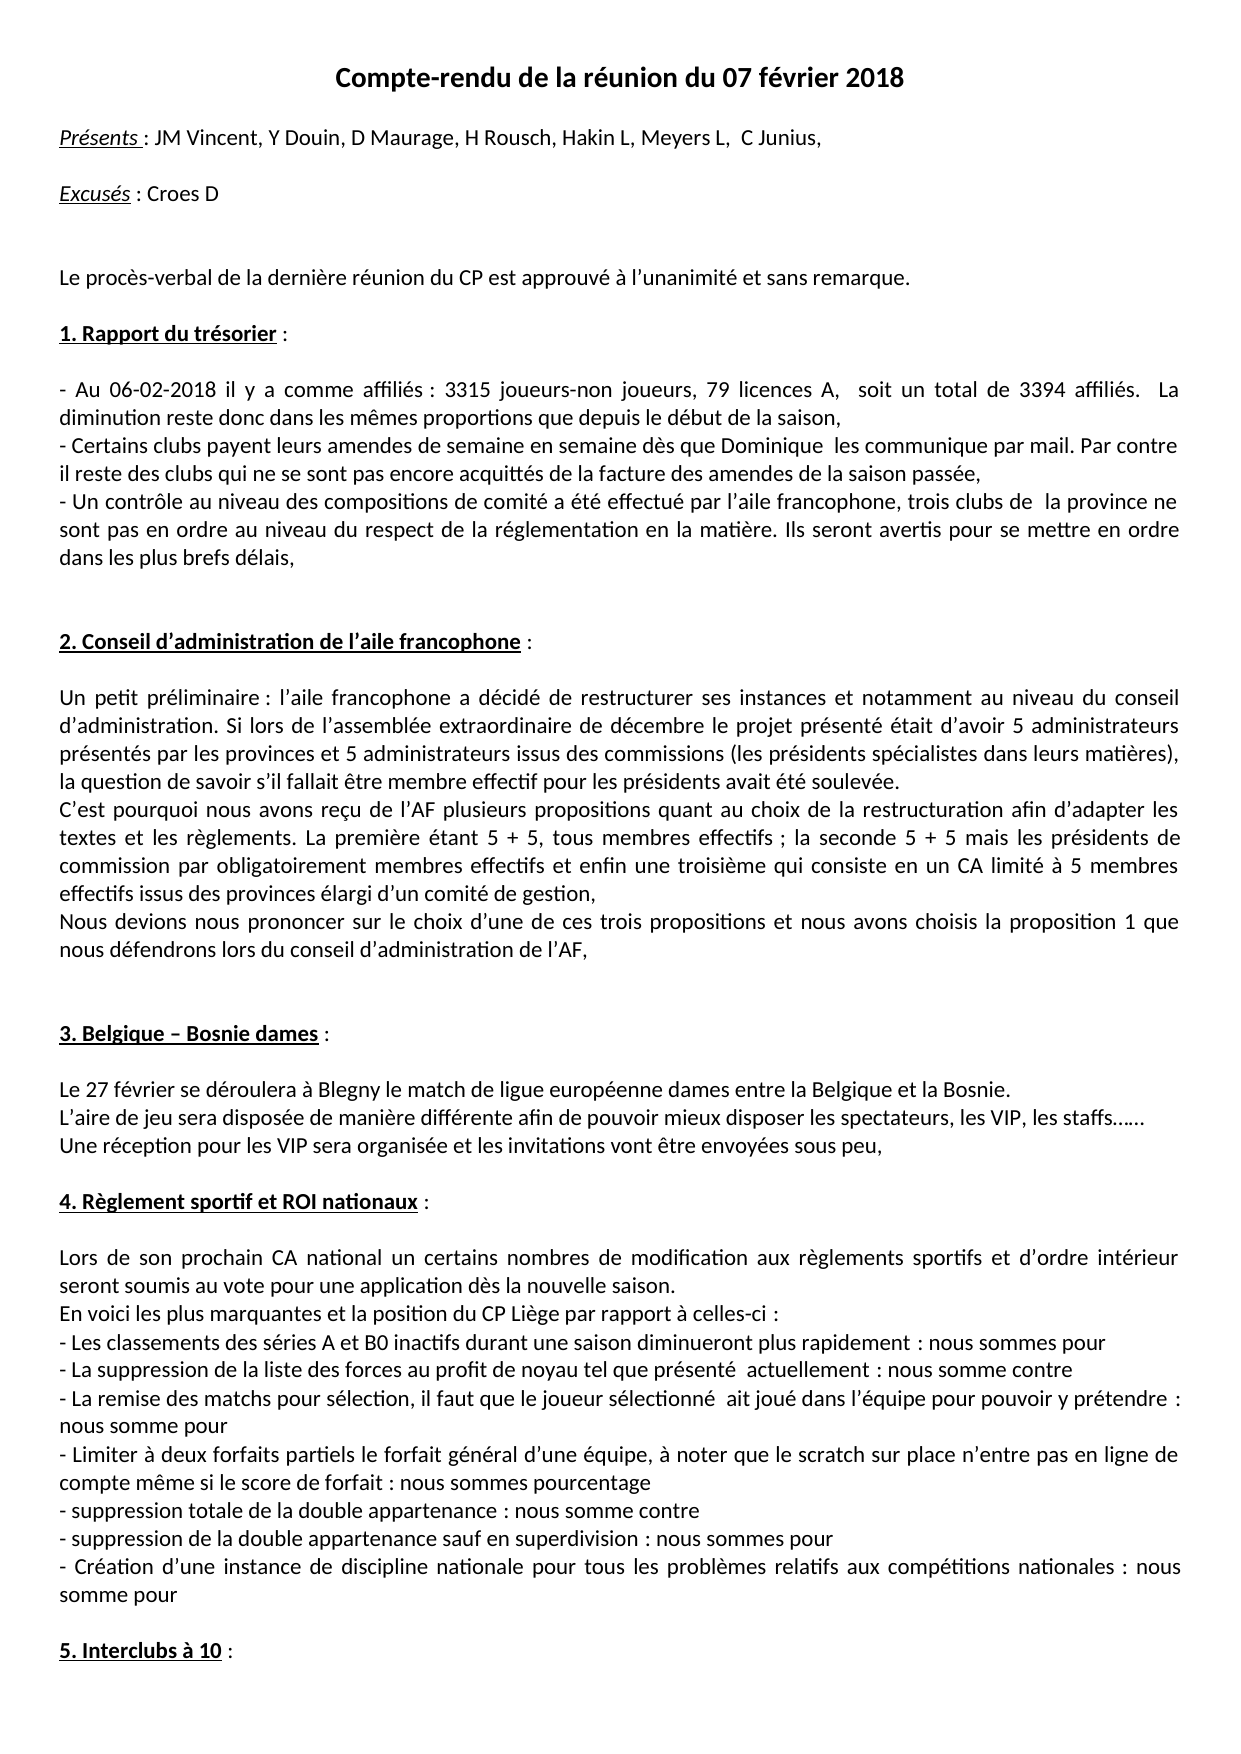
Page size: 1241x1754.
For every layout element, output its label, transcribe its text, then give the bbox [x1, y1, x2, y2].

text - La remise des matchs pour sélection, il faut que le joueur sélectionné ait joué dans l’équipe pour pouvoir y prétendre : nous somme pour [59, 1384, 1181, 1440]
text C’est pourquoi nous avons reçu de l’AF plusieurs propositions quant au choix de la restructuration afin d’adapter les textes et les règlements. La première étant 5 + 5, tous membres effectifs ; la seconde 5 + 5 mais les présidents de commission par obligatoirement membres effectifs et enfin une troisième qui consiste en un CA limité à 5 membres effectifs issus des provinces élargi d’un comité de gestion, [59, 795, 1181, 907]
text - suppression de la double appartenance sauf en superdivision : nous sommes pour [59, 1524, 1181, 1552]
text - Les classements des séries A et B0 inactifs durant une saison diminueront plus rapidement : nous sommes pour [59, 1328, 1181, 1356]
text L’aire de jeu sera disposée de manière différente afin de pouvoir mieux disposer les spectateurs, les VIP, les staffs…… [59, 1103, 1181, 1131]
text - Au 06-02-2018 il y a comme affiliés : 3315 joueurs-non joueurs, 79 licences A, soit un total de 3394 affiliés. La diminution reste donc dans les mêmes proportions que depuis le début de la saison, [59, 375, 1181, 431]
text Une réception pour les VIP sera organisée et les invitations vont être envoyées sous peu, [59, 1131, 1181, 1159]
text - Un contrôle au niveau des compositions de comité a été effectué par l’aile francophone, trois clubs de la province ne sont pas en ordre au niveau du respect de la réglementation en la matière. Ils seront avertis pour se mettre en ordre dans les plus brefs délais, [59, 487, 1181, 571]
text Lors de son prochain CA national un certains nombres de modification aux règlements sportifs et d’ordre intérieur seront soumis au vote pour une application dès la nouvelle saison. [59, 1243, 1181, 1299]
text - Certains clubs payent leurs amendes de semaine en semaine dès que Dominique les communique par mail. Par contre il reste des clubs qui ne se sont pas encore acquittés de la facture des amendes de la saison passée, [59, 431, 1181, 487]
text Présents : JM Vincent, Y Douin, D Maurage, H Rousch, Hakin L, Meyers L, C Junius, [59, 123, 1181, 151]
text 1. Rapport du trésorier : [59, 319, 1181, 347]
text - La suppression de la liste des forces au profit de noyau tel que présenté actuellement : nous somme contre [59, 1356, 1181, 1384]
text Le 27 février se déroulera à Blegny le match de ligue européenne dames entre la Belgique et la Bosnie. [59, 1075, 1181, 1103]
text - Limiter à deux forfaits partiels le forfait général d’une équipe, à noter que le scratch sur place n’entre pas en ligne de compte même si le score de forfait : nous sommes pourcentage [59, 1440, 1181, 1496]
text Le procès-verbal de la dernière réunion du CP est approuvé à l’unanimité et sans remarque. [59, 263, 1181, 291]
text Excusés : Croes D [59, 179, 1181, 207]
text Compte-rendu de la réunion du 07 février 2018 [59, 59, 1181, 95]
text 5. Interclubs à 10 : [59, 1636, 1181, 1664]
text 3. Belgique – Bosnie dames : [59, 1019, 1181, 1047]
text - suppression totale de la double appartenance : nous somme contre [59, 1496, 1181, 1524]
text Nous devions nous prononcer sur le choix d’une de ces trois propositions et nous avons choisis la proposition 1 que nous défendrons lors du conseil d’administration de l’AF, [59, 907, 1181, 963]
text En voici les plus marquantes et la position du CP Liège par rapport à celles-ci : [59, 1299, 1181, 1328]
text Un petit préliminaire : l’aile francophone a décidé de restructurer ses instances et notamment au niveau du conseil d’administration. Si lors de l’assemblée extraordinaire de décembre le projet présenté était d’avoir 5 administrateurs présentés par les provinces et 5 administrateurs issus des commissions (les présidents spécialistes dans leurs matières), la question de savoir s’il fallait être membre effectif pour les présidents avait été soulevée. [59, 683, 1181, 795]
text - Création d’une instance de discipline nationale pour tous les problèmes relatifs aux compétitions nationales : nous somme pour [59, 1552, 1181, 1608]
text 4. Règlement sportif et ROI nationaux : [59, 1187, 1181, 1216]
text 2. Conseil d’administration de l’aile francophone : [59, 627, 1181, 655]
